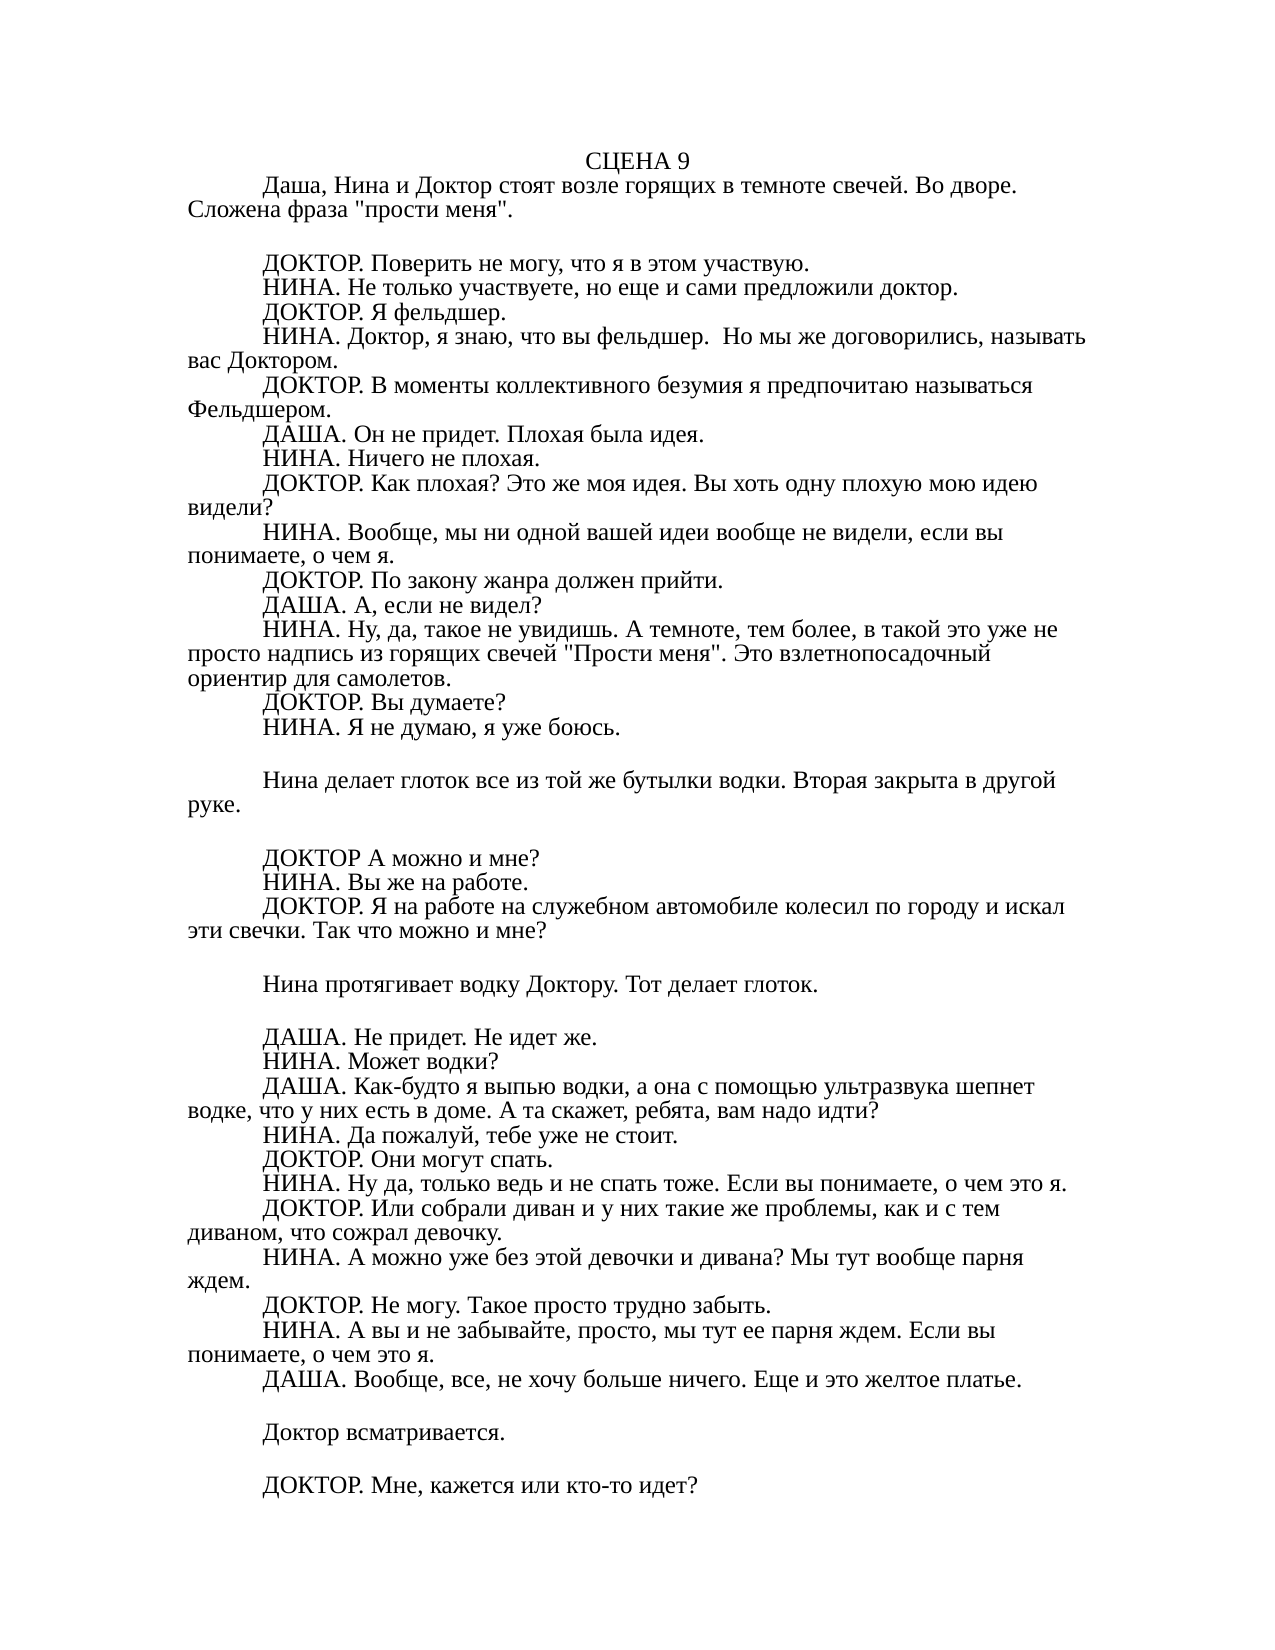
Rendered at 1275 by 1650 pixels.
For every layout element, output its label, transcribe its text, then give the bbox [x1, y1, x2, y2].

text НИНА. Ничего не плохая. [187, 447, 1087, 472]
text Даша, Нина и Доктор стоят возле горящих в темноте свечей. Во дворе. Сложена фраза "прости меня". [187, 174, 1087, 223]
text НИНА. А вы и не забывайте, просто, мы тут ее парня ждем. Если вы понимаете, о чем это я. [187, 1319, 1087, 1368]
text НИНА. А можно уже без этой девочки и дивана? Мы тут вообще парня ждем. [187, 1246, 1087, 1294]
text ДОКТОР. Не могу. Такое просто трудно забыть. [187, 1294, 1087, 1319]
text ДОКТОР. По закону жанра должен прийти. [187, 569, 1087, 594]
text ДОКТОР. Они могут спать. [187, 1148, 1087, 1172]
text ДОКТОР. Я фельдшер. [187, 301, 1087, 325]
text ДОКТОР. Я на работе на служебном автомобиле колесил по городу и искал эти свечки. Так что можно и мне? [187, 895, 1087, 944]
text НИНА. Доктор, я знаю, что вы фельдшер. Но мы же договорились, называть вас Доктором. [187, 325, 1087, 374]
text ДОКТОР. Поверить не могу, что я в этом участвую. [187, 252, 1087, 276]
text Нина протягивает водку Доктору. Тот делает глоток. [187, 973, 1087, 997]
text ДОКТОР А можно и мне? [187, 846, 1087, 871]
text ДОКТОР. Как плохая? Это же моя идея. Вы хоть одну плохую мою идею видели? [187, 472, 1087, 520]
text НИНА. Вы же на работе. [187, 871, 1087, 895]
text ДАША. Не придет. Не идет же. [187, 1026, 1087, 1050]
text НИНА. Вообще, мы ни одной вашей идеи вообще не видели, если вы понимаете, о чем я. [187, 520, 1087, 569]
text НИНА. Не только участвуете, но еще и сами предложили доктор. [187, 276, 1087, 301]
text Доктор всматривается. [187, 1421, 1087, 1445]
text НИНА. Может водки? [187, 1050, 1087, 1075]
text СЦЕНА 9 [187, 150, 1087, 174]
text ДОКТОР. В моменты коллективного безумия я предпочитаю называться Фельдшером. [187, 374, 1087, 423]
text НИНА. Ну, да, такое не увидишь. А темноте, тем более, в такой это уже не просто надпись из горящих свечей "Прости меня". Это взлетнопосадочный ориентир для самолетов. [187, 618, 1087, 691]
text НИНА. Я не думаю, я уже боюсь. [187, 716, 1087, 740]
text ДОКТОР. Вы думаете? [187, 691, 1087, 716]
text Нина делает глоток все из той же бутылки водки. Вторая закрыта в другой руке. [187, 769, 1087, 818]
text НИНА. Да пожалуй, тебе уже не стоит. [187, 1123, 1087, 1148]
text НИНА. Ну да, только ведь и не спать тоже. Если вы понимаете, о чем это я. [187, 1172, 1087, 1197]
text ДАША. Он не придет. Плохая была идея. [187, 423, 1087, 447]
text ДОКТОР. Мне, кажется или кто-то идет? [187, 1474, 1087, 1498]
text ДОКТОР. Или собрали диван и у них такие же проблемы, как и с тем диваном, что сожрал девочку. [187, 1197, 1087, 1246]
text ДАША. Как-будто я выпью водки, а она с помощью ультразвука шепнет водке, что у них есть в доме. А та скажет, ребята, вам надо идти? [187, 1075, 1087, 1123]
text ДАША. А, если не видел? [187, 594, 1087, 618]
text ДАША. Вообще, все, не хочу больше ничего. Еще и это желтое платье. [187, 1368, 1087, 1392]
